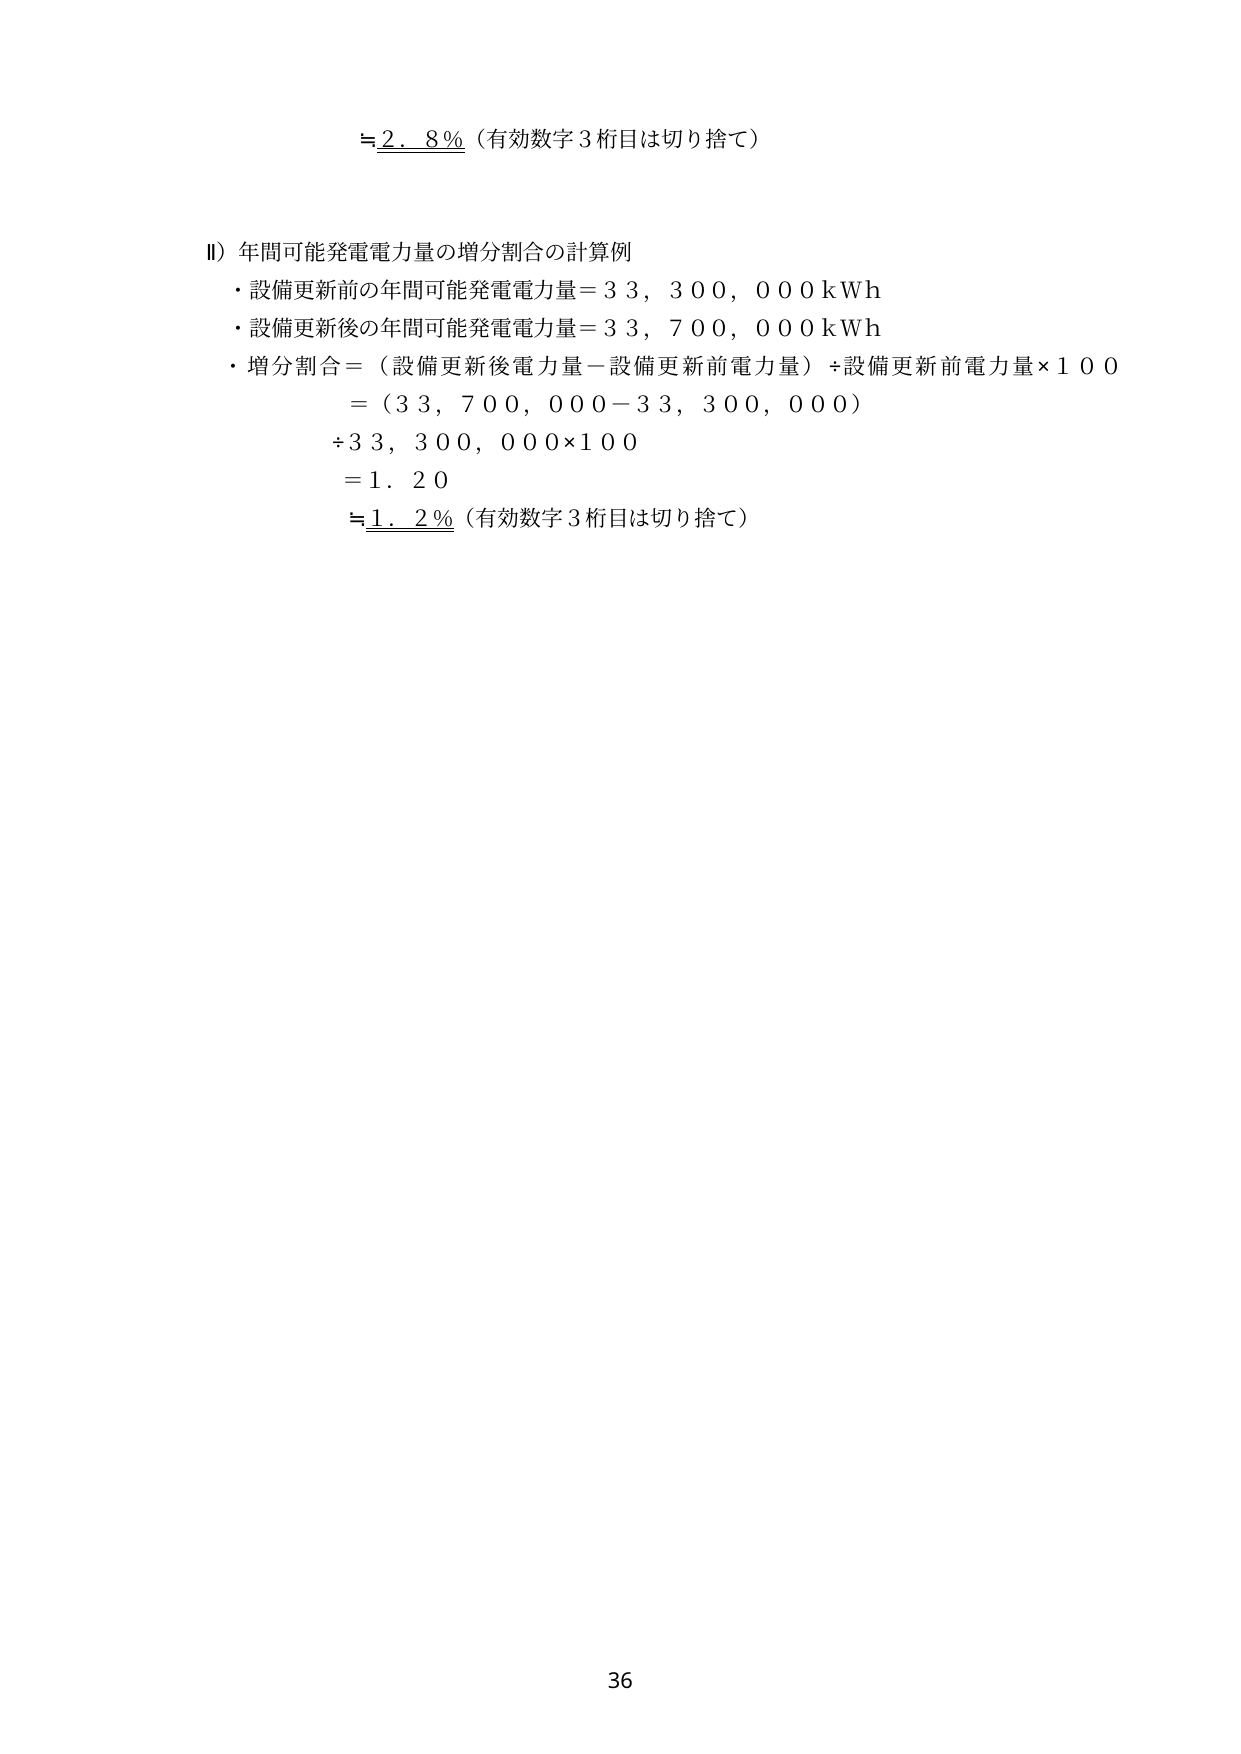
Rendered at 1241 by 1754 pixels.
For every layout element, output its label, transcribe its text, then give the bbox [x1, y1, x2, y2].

text ・増分割合＝（設備更新後電力量－設備更新前電力量）÷設備更新前電力量×１００ ＝（３３，７００，０００－３３，３００，０００） [118, 346, 1122, 422]
text ≒１．２％（有効数字３桁目は切り捨て） [118, 498, 1122, 536]
text ・設備更新後の年間可能発電電力量＝３３，７００，０００ｋＷｈ [118, 308, 1122, 346]
text ≒２．８％（有効数字３桁目は切り捨て） [118, 119, 1122, 157]
text ・設備更新前の年間可能発電電力量＝３３，３００，０００ｋＷｈ [118, 270, 1122, 308]
text ÷３３，３００，０００×１００ [118, 422, 1122, 460]
text Ⅱ）年間可能発電電力量の増分割合の計算例 [118, 232, 1122, 270]
text ＝１．２０ [118, 460, 1122, 498]
